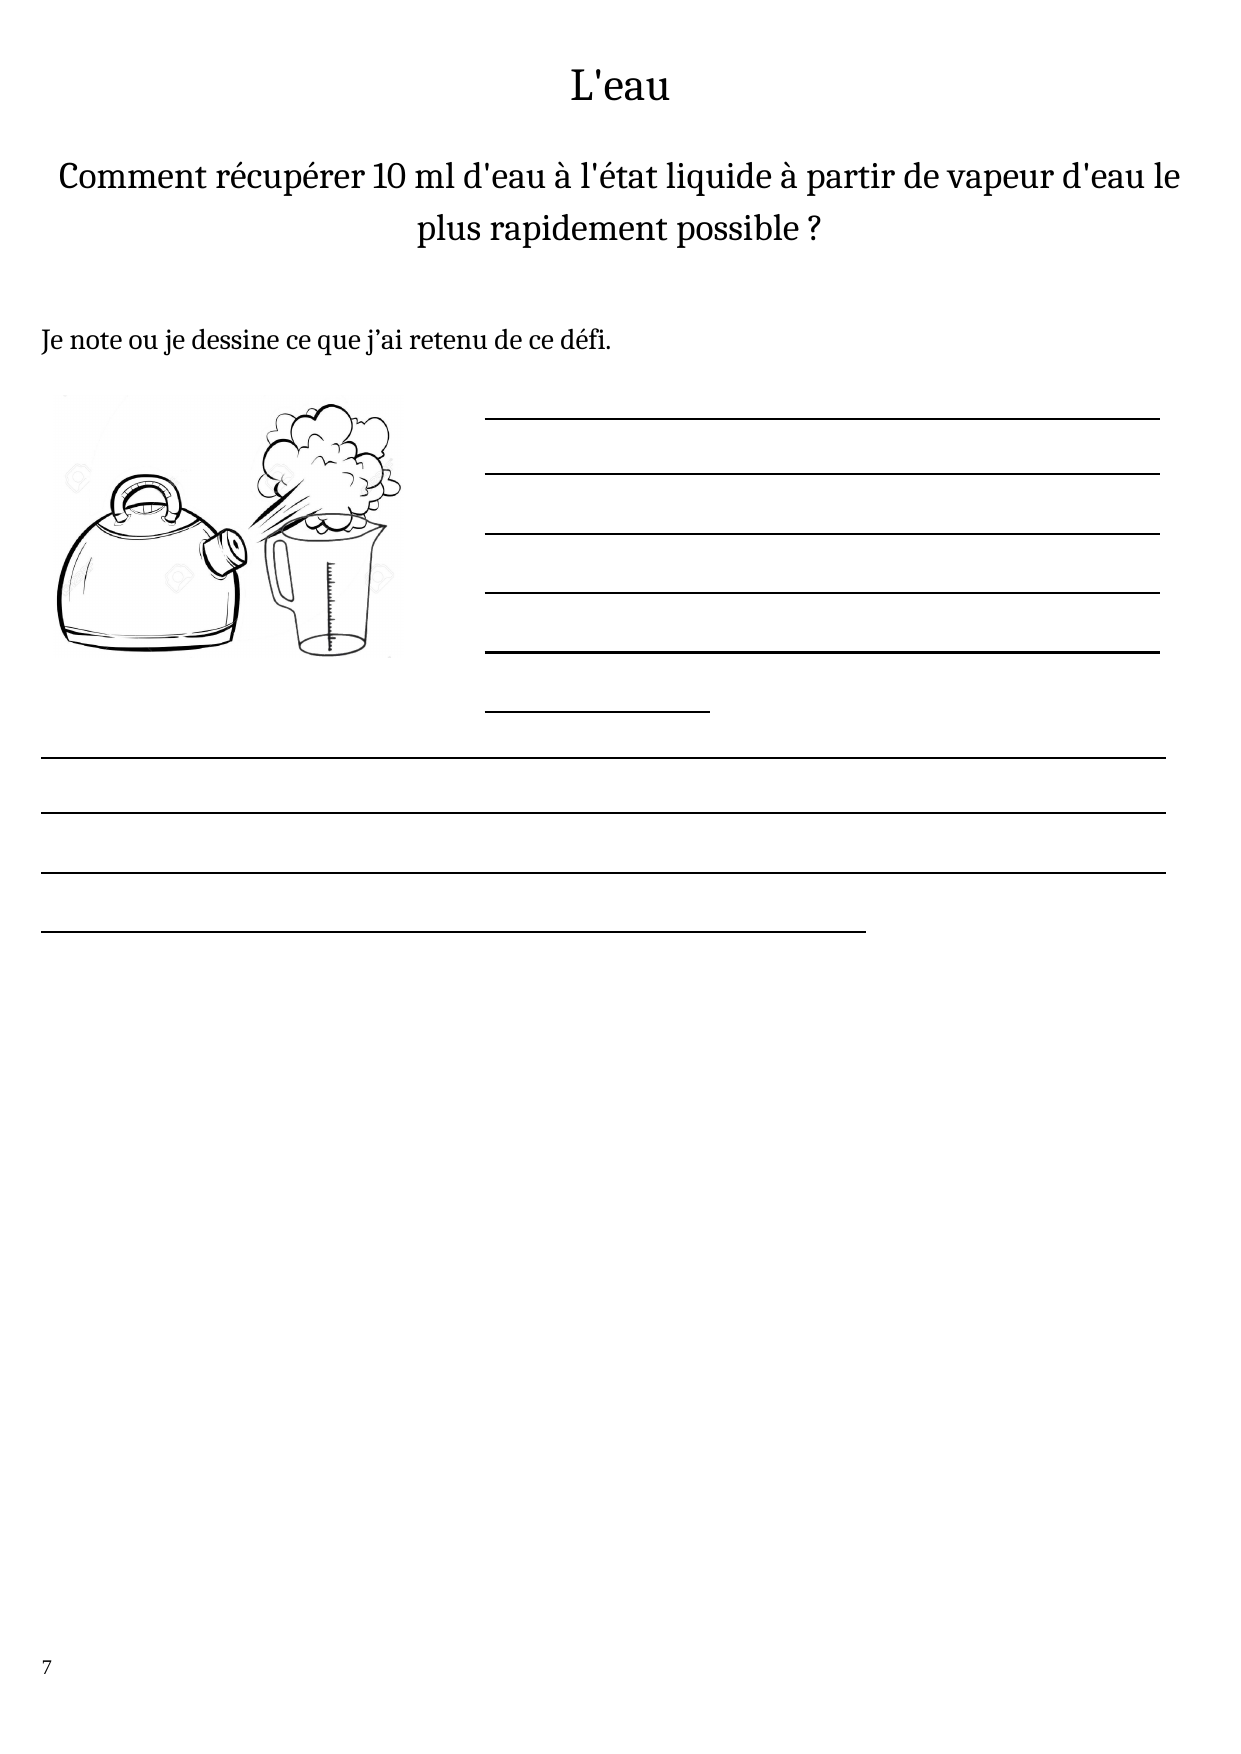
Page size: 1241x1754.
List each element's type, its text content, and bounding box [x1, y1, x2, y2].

table_header [41, 390, 404, 735]
text Je note ou je dessine ce que j’ai retenu de ce défi. [41, 323, 1199, 356]
table_header [404, 390, 1199, 735]
text L'eau [41, 59, 1199, 112]
text Comment récupérer 10 ml d'eau à l'état liquide à partir de vapeur d'eau le plus rapidement possible ? [41, 155, 1199, 250]
picture [52, 395, 404, 658]
